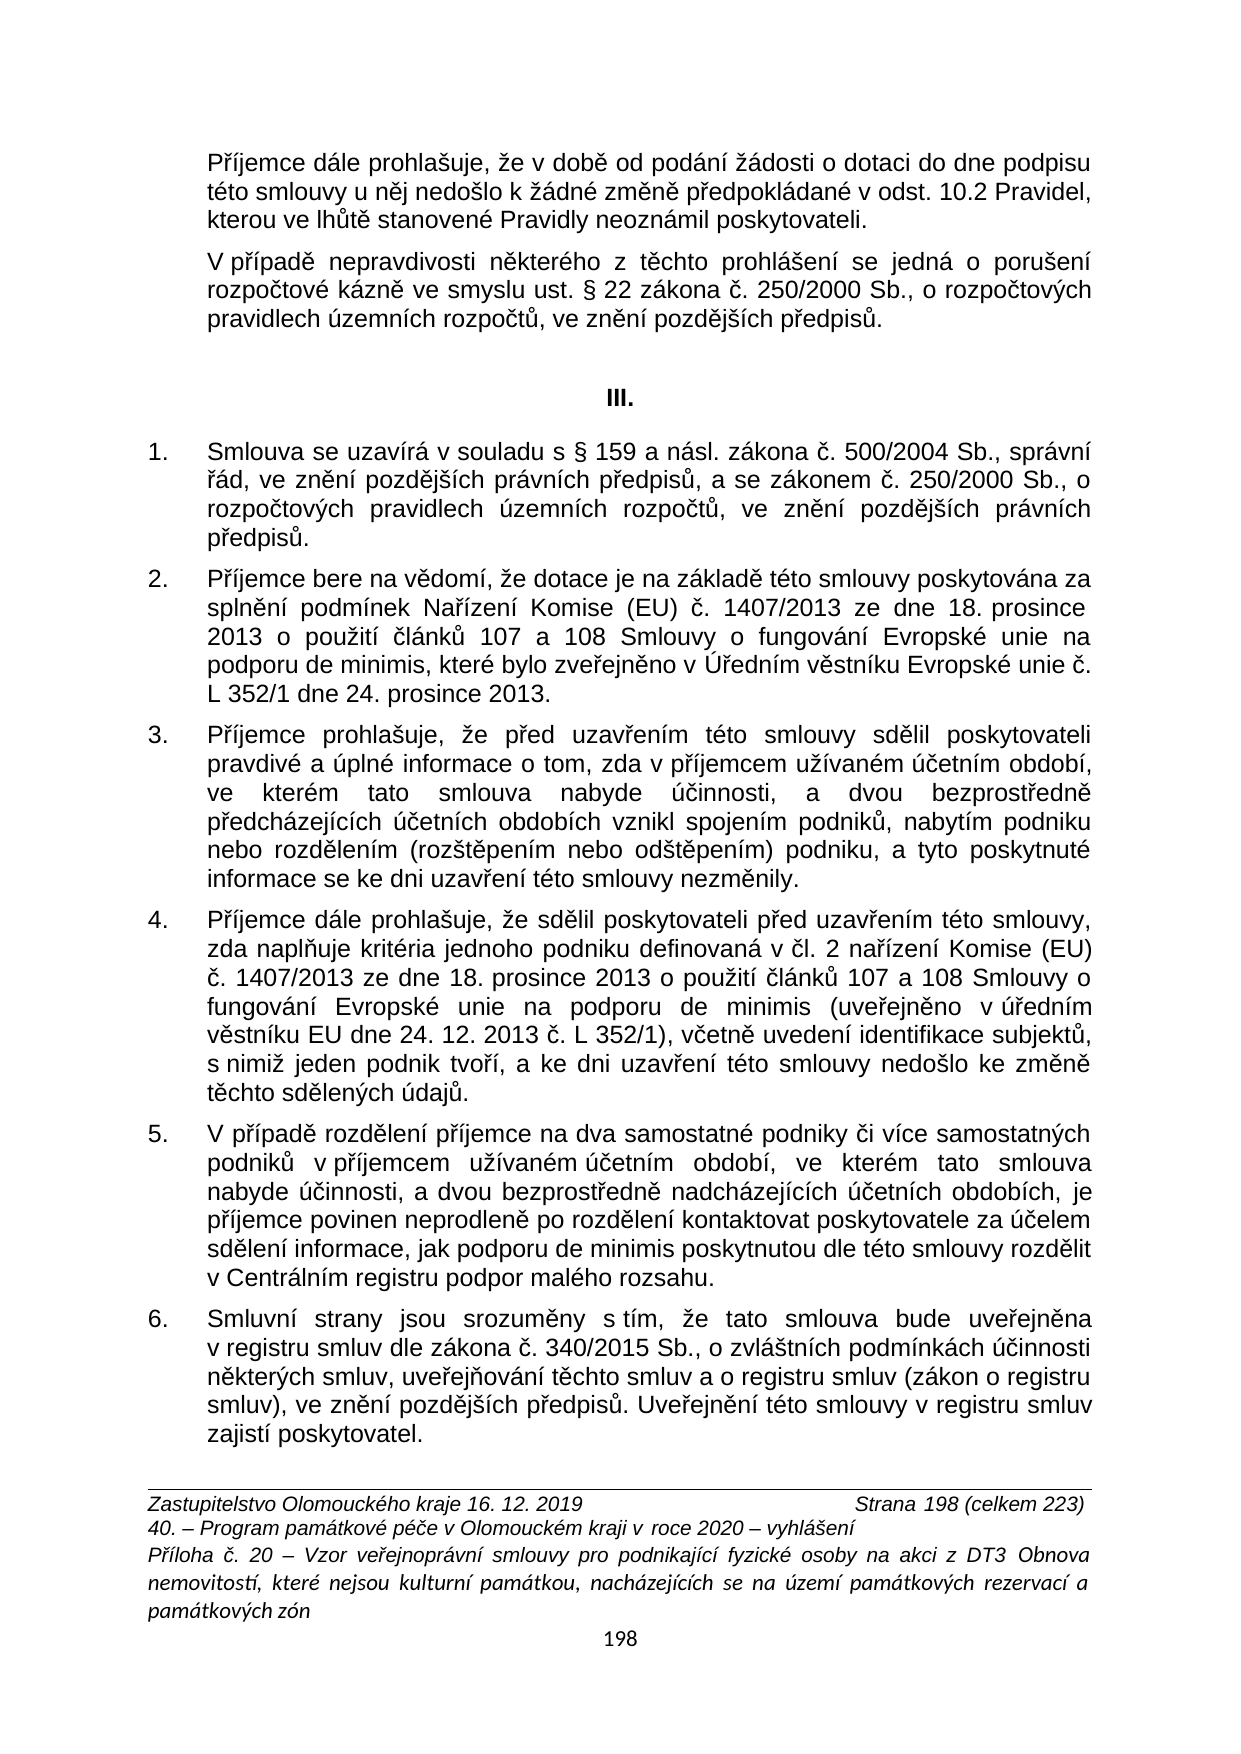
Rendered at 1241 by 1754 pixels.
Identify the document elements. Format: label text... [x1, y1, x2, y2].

list V případě rozdělení příjemce na dva samostatné podniky či více samostatných podniků v příjemcem užívaném účetním období, ve kterém tato smlouva nabyde účinnosti, a dvou bezprostředně nadcházejících účetních obdobích, je příjemce povinen neprodleně po rozdělení kontaktovat poskytovatele za účelem sdělení informace, jak podporu de minimis poskytnutou dle této smlouvy rozdělit v Centrálním registru podpor malého rozsahu. [148, 1119, 1092, 1291]
text III. [148, 383, 1092, 411]
text Příjemce dále prohlašuje, že v době od podání žádosti o dotaci do dne podpisu této smlouvy u něj nedošlo k žádné změně předpokládané v odst. 10.2 Pravidel, kterou ve lhůtě stanovené Pravidly neoznámil poskytovateli. [207, 148, 1092, 234]
list Smlouva se uzavírá v souladu s § 159 a násl. zákona č. 500/2004 Sb., správní řád, ve znění pozdějších právních předpisů, a se zákonem č. 250/2000 Sb., o rozpočtových pravidlech územních rozpočtů, ve znění pozdějších právních předpisů. [148, 436, 1092, 551]
list Příjemce bere na vědomí, že dotace je na základě této smlouvy poskytována za splnění podmínek Nařízení Komise (EU) č. 1407/2013 ze dne 18. prosince 2013 o použití článků 107 a 108 Smlouvy o fungování Evropské unie na podporu de minimis, které bylo zveřejněno v Úředním věstníku Evropské unie č. L 352/1 dne 24. prosince 2013. [148, 564, 1092, 708]
list Příjemce prohlašuje, že před uzavřením této smlouvy sdělil poskytovateli pravdivé a úplné informace o tom, zda v příjemcem užívaném účetním období, ve kterém tato smlouva nabyde účinnosti, a dvou bezprostředně předcházejících účetních obdobích vznikl spojením podniků, nabytím podniku nebo rozdělením (rozštěpením nebo odštěpením) podniku, a tyto poskytnuté informace se ke dni uzavření této smlouvy nezměnily. [148, 720, 1092, 893]
list Příjemce dále prohlašuje, že sdělil poskytovateli před uzavřením této smlouvy, zda naplňuje kritéria jednoho podniku definovaná v čl. 2 nařízení Komise (EU) č. 1407/2013 ze dne 18. prosince 2013 o použití článků 107 a 108 Smlouvy o fungování Evropské unie na podporu de minimis (uveřejněno v úředním věstníku EU dne 24. 12. 2013 č. L 352/1), včetně uvedení identifikace subjektů, s nimiž jeden podnik tvoří, a ke dni uzavření této smlouvy nedošlo ke změně těchto sdělených údajů. [148, 905, 1092, 1106]
text V případě nepravdivosti některého z těchto prohlášení se jedná o porušení rozpočtové kázně ve smyslu ust. § 22 zákona č. 250/2000 Sb., o rozpočtových pravidlech územních rozpočtů, ve znění pozdějších předpisů. [207, 246, 1092, 333]
list Smluvní strany jsou srozuměny s tím, že tato smlouva bude uveřejněna v registru smluv dle zákona č. 340/2015 Sb., o zvláštních podmínkách účinnosti některých smluv, uveřejňování těchto smluv a o registru smluv (zákon o registru smluv), ve znění pozdějších předpisů. Uveřejnění této smlouvy v registru smluv zajistí poskytovatel. [148, 1304, 1092, 1448]
